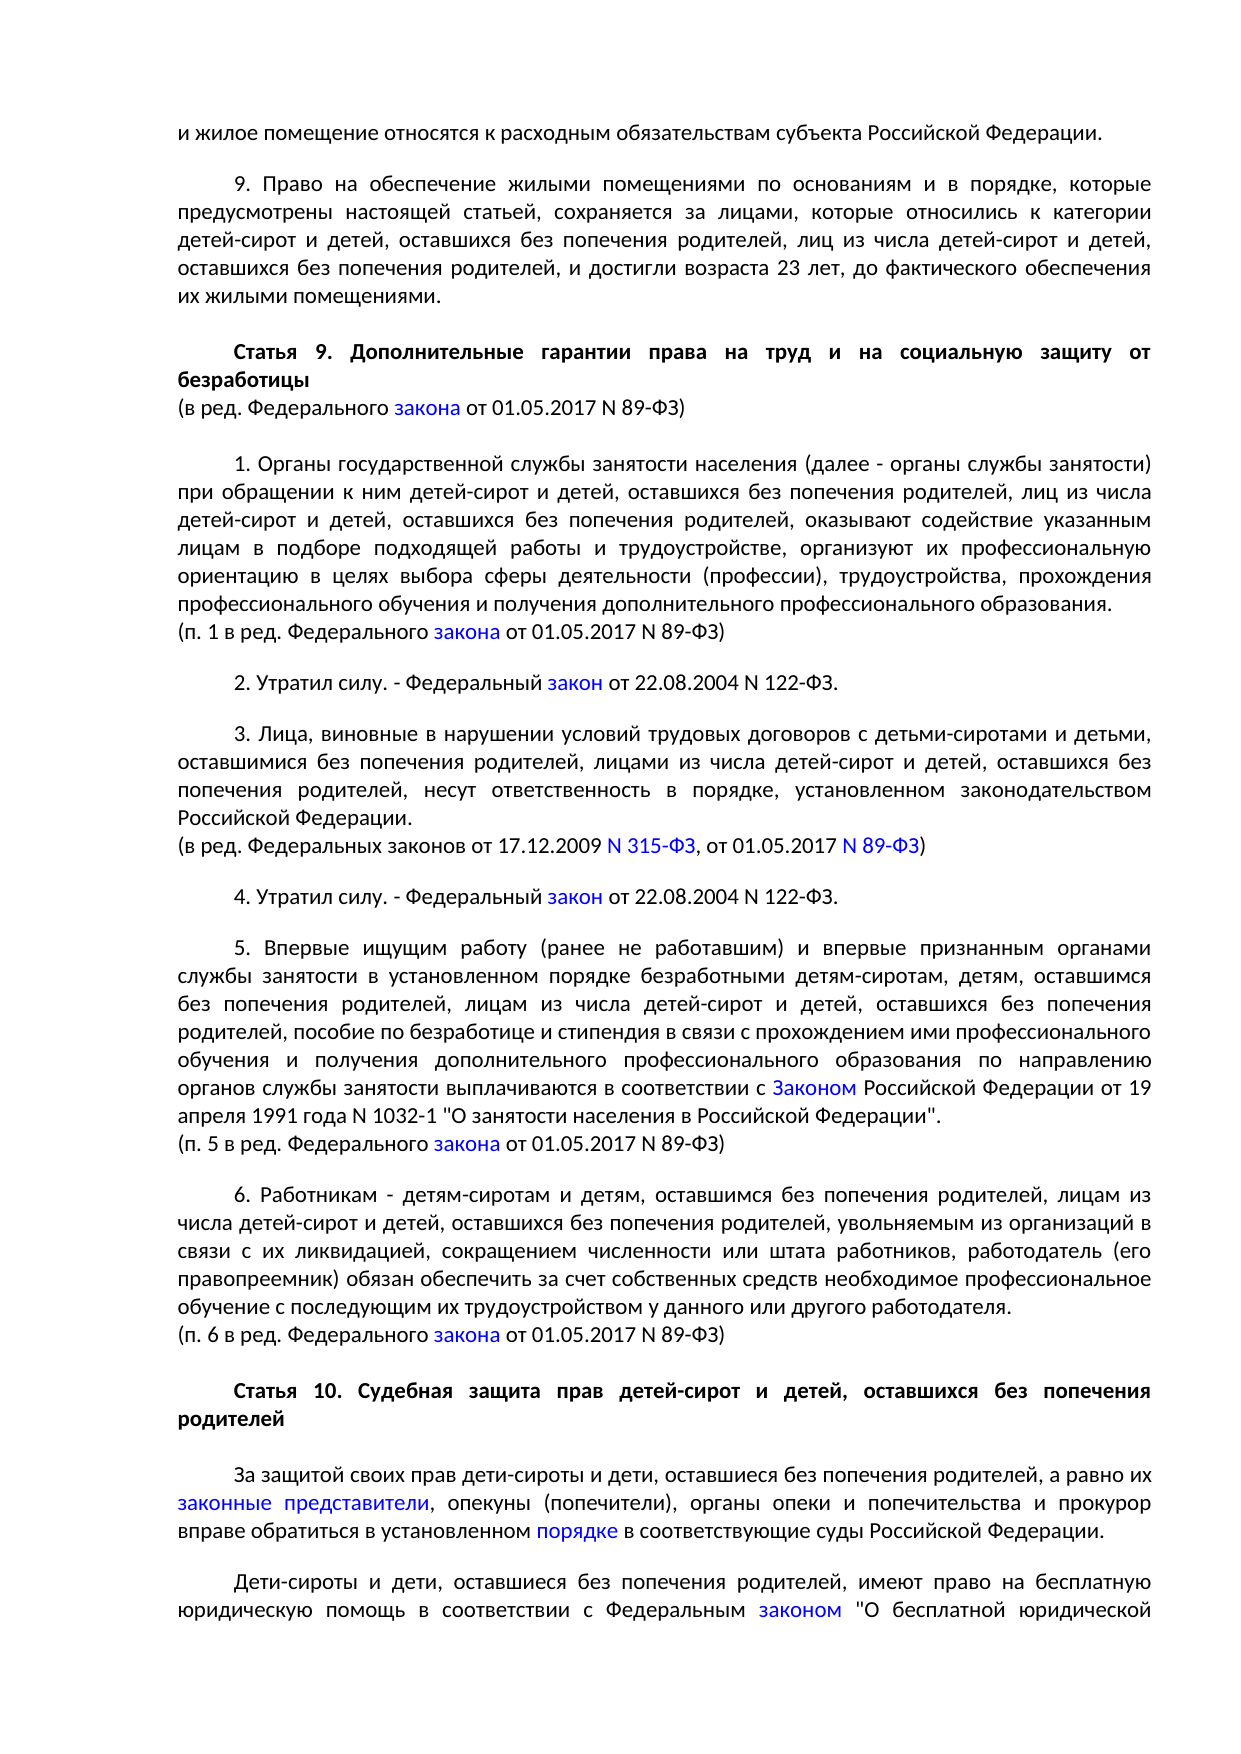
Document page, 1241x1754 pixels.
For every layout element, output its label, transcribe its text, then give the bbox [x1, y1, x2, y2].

text (п. 5 в ред. Федерального закона от 01.05.2017 N 89-ФЗ) [177, 1129, 1152, 1157]
text 1. Органы государственной службы занятости населения (далее - органы службы занятости) при обращении к ним детей-сирот и детей, оставшихся без попечения родителей, лиц из числа детей-сирот и детей, оставшихся без попечения родителей, оказывают содействие указанным лицам в подборе подходящей работы и трудоустройстве, организуют их профессиональную ориентацию в целях выбора сферы деятельности (профессии), трудоустройства, прохождения профессионального обучения и получения дополнительного профессионального образования. [177, 449, 1152, 617]
text 9. Право на обеспечение жилыми помещениями по основаниям и в порядке, которые предусмотрены настоящей статьей, сохраняется за лицами, которые относились к категории детей-сирот и детей, оставшихся без попечения родителей, лиц из числа детей-сирот и детей, оставшихся без попечения родителей, и достигли возраста 23 лет, до фактического обеспечения их жилыми помещениями. [177, 169, 1152, 309]
text За защитой своих прав дети-сироты и дети, оставшиеся без попечения родителей, а равно их законные представители, опекуны (попечители), органы опеки и попечительства и прокурор вправе обратиться в установленном порядке в соответствующие суды Российской Федерации. [177, 1461, 1152, 1544]
text (в ред. Федерального закона от 01.05.2017 N 89-ФЗ) [177, 393, 1152, 421]
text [177, 1567, 1152, 1623]
title Статья 10. Судебная защита прав детей-сирот и детей, оставшихся без попечения родителей [177, 1376, 1152, 1432]
text (в ред. Федеральных законов от 17.12.2009 N 315-ФЗ, от 01.05.2017 N 89-ФЗ) [177, 831, 1152, 859]
text 4. Утратил силу. - Федеральный закон от 22.08.2004 N 122-ФЗ. [177, 882, 1152, 910]
text 2. Утратил силу. - Федеральный закон от 22.08.2004 N 122-ФЗ. [177, 668, 1152, 696]
text 5. Впервые ищущим работу (ранее не работавшим) и впервые признанным органами службы занятости в установленном порядке безработными детям-сиротам, детям, оставшимся без попечения родителей, лицам из числа детей-сирот и детей, оставшихся без попечения родителей, пособие по безработице и стипендия в связи с прохождением ими профессионального обучения и получения дополнительного профессионального образования по направлению органов службы занятости выплачиваются в соответствии с Законом Российской Федерации от 19 апреля 1991 года N 1032-1 "О занятости населения в Российской Федерации". [177, 933, 1152, 1129]
text (п. 1 в ред. Федерального закона от 01.05.2017 N 89-ФЗ) [177, 617, 1152, 645]
text 6. Работникам - детям-сиротам и детям, оставшимся без попечения родителей, лицам из числа детей-сирот и детей, оставшихся без попечения родителей, увольняемым из организаций в связи с их ликвидацией, сокращением численности или штата работников, работодатель (его правопреемник) обязан обеспечить за счет собственных средств необходимое профессиональное обучение с последующим их трудоустройством у данного или другого работодателя. [177, 1180, 1152, 1320]
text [177, 118, 1152, 146]
title Статья 9. Дополнительные гарантии права на труд и на социальную защиту от безработицы [177, 337, 1152, 393]
text 3. Лица, виновные в нарушении условий трудовых договоров с детьми-сиротами и детьми, оставшимися без попечения родителей, лицами из числа детей-сирот и детей, оставшихся без попечения родителей, несут ответственность в порядке, установленном законодательством Российской Федерации. [177, 719, 1152, 831]
text (п. 6 в ред. Федерального закона от 01.05.2017 N 89-ФЗ) [177, 1320, 1152, 1348]
